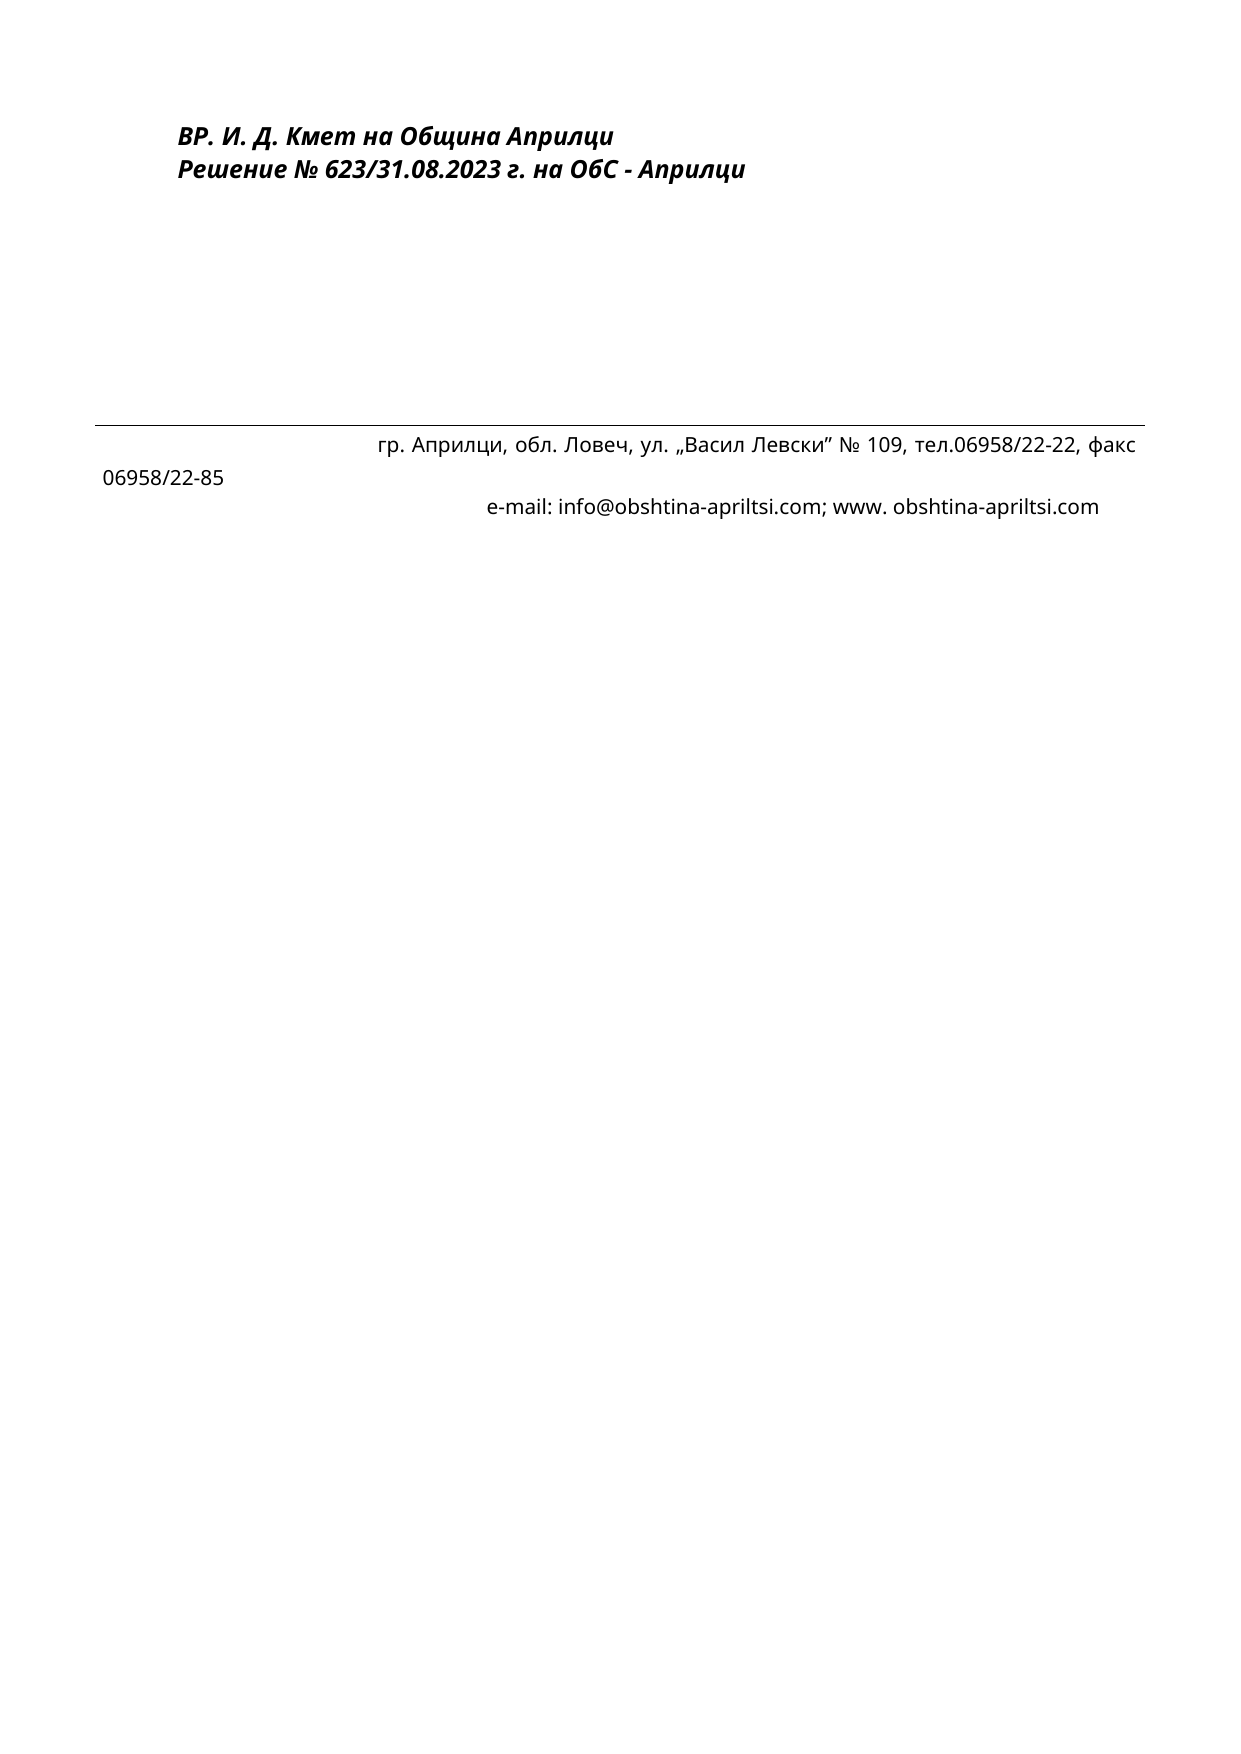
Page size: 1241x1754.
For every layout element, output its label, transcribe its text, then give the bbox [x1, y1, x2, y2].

text Решение № 623/31.08.2023 г. на ОбС - Априлци [118, 152, 1122, 186]
table_header гр. Априлци, обл. Ловеч, ул. „Васил Левски” № 109, тел.06958/22-22, факс 06958/22-85 e-mail: info@obshtina-apriltsi.com; www. obshtina-apriltsi.com [95, 426, 1145, 524]
text ВР. И. Д. Кмет на Община Априлци [118, 118, 1122, 152]
